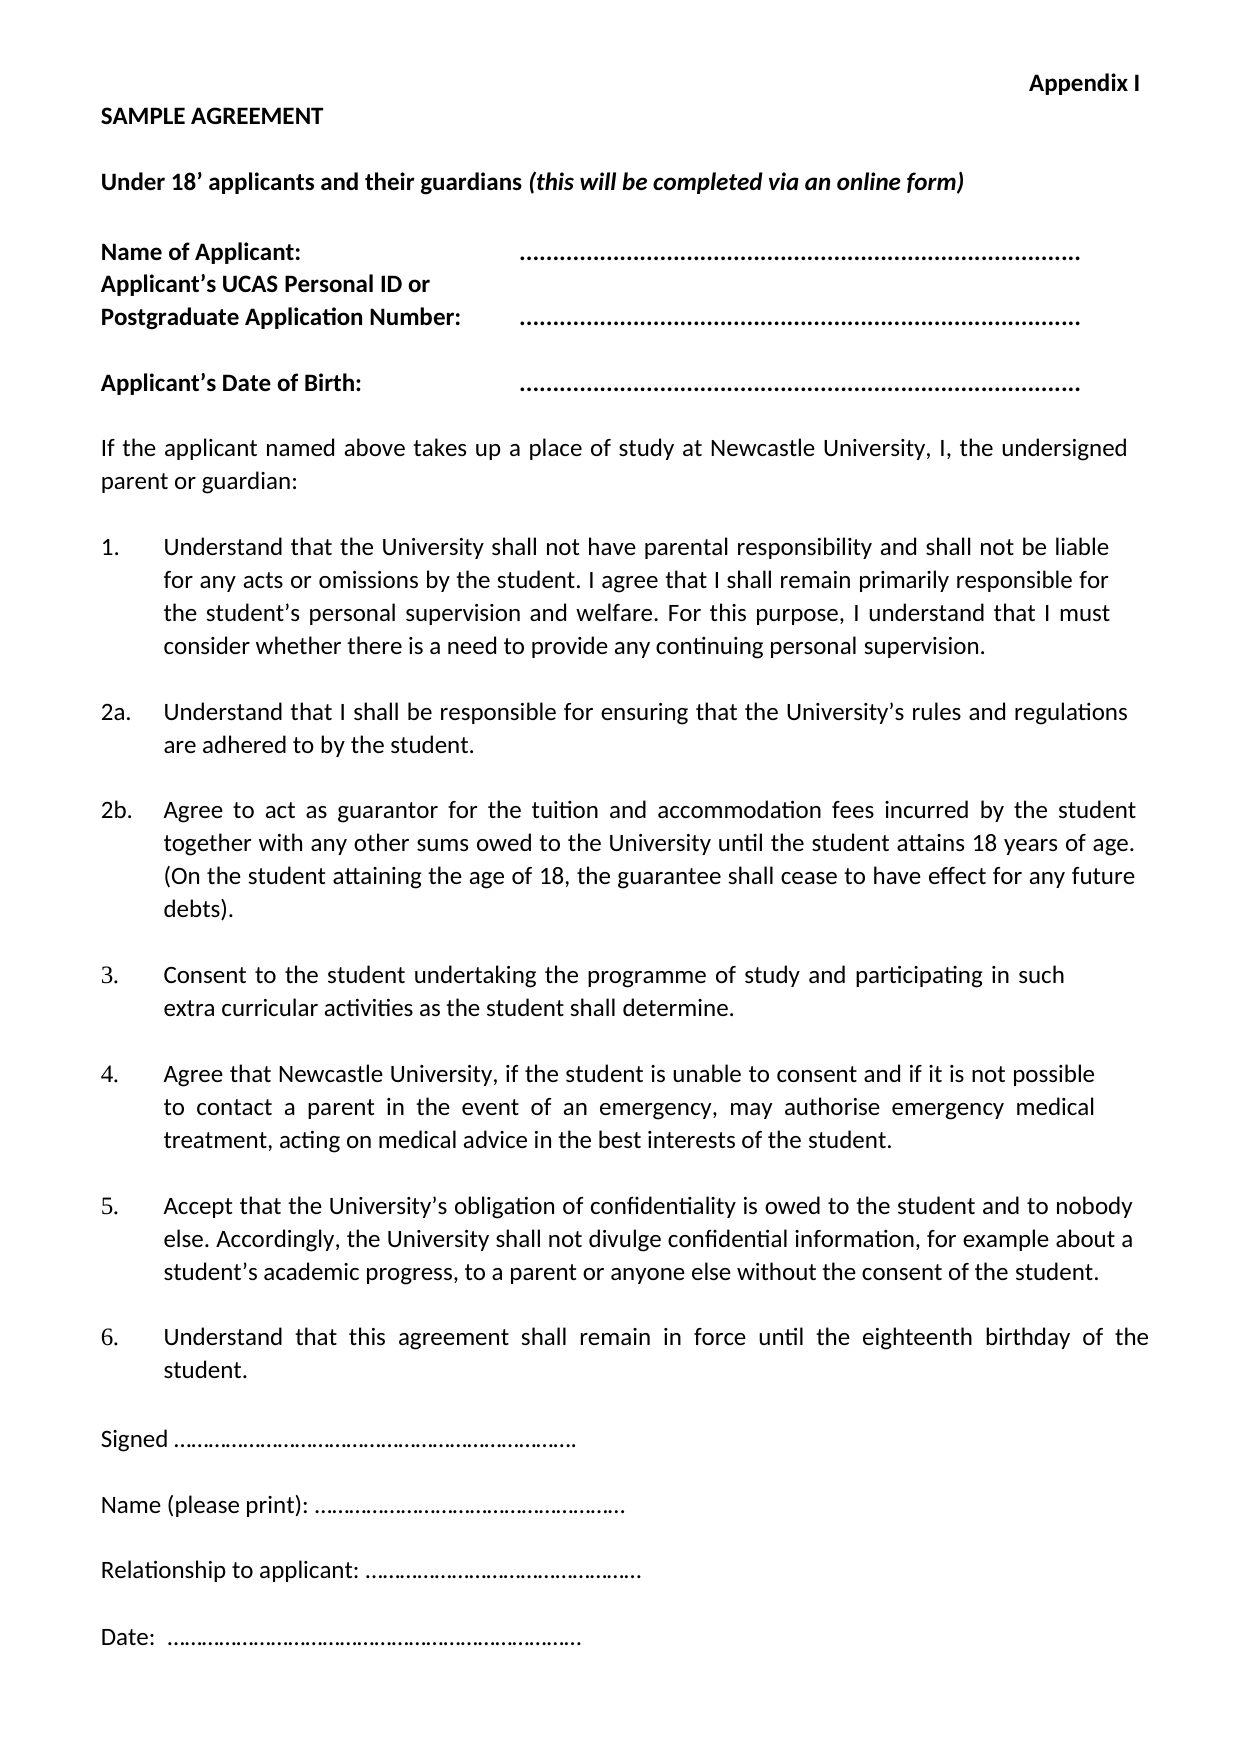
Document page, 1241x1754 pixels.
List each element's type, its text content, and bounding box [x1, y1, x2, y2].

subtitle Appendix I [90, 67, 1140, 97]
text SAMPLE AGREEMENT [101, 100, 1150, 130]
text Relationship to applicant: ………………………………………… [101, 1555, 1150, 1585]
text Name of Applicant: .................................................................................... [101, 236, 1150, 266]
text Date: ……………………………………………………………… [101, 1621, 1150, 1651]
text 1. Understand that the University shall not have parental responsibility and shall not be liable for any acts or omissions by the student. I agree that I shall remain primarily responsible for the student’s personal supervision and welfare. For this purpose, I understand that I must consider whether there is a need to provide any continuing personal supervision. [101, 531, 1111, 661]
text Under 18’ applicants and their guardians (this will be completed via an online form) [101, 166, 1150, 196]
text Name (please print): ……………………………………………… [101, 1489, 1150, 1519]
list Understand that this agreement shall remain in force until the eighteenth birthday of the student. [101, 1322, 1150, 1385]
text 2b. Agree to act as guarantor for the tuition and accommodation fees incurred by the student together with any other sums owed to the University until the student attains 18 years of age. (On the student attaining the age of 18, the guarantee shall cease to have effect for any future debts). [101, 795, 1137, 924]
list Agree that Newcastle University, if the student is unable to consent and if it is not possible to contact a parent in the event of an emergency, may authorise emergency medical treatment, acting on medical advice in the best interests of the student. [101, 1058, 1097, 1155]
text Applicant’s Date of Birth: .................................................................................... [101, 367, 1150, 398]
text If the applicant named above takes up a place of study at Newcastle University, I, the undersigned parent or guardian: [101, 432, 1130, 496]
list Consent to the student undertaking the programme of study and participating in such extra curricular activities as the student shall determine. [101, 959, 1067, 1023]
text Postgraduate Application Number: .................................................................................... [101, 301, 1150, 332]
text Applicant’s UCAS Personal ID or [101, 268, 1150, 299]
text 2a. Understand that I shall be responsible for ensuring that the University’s rules and regulations are adhered to by the student. [101, 696, 1129, 759]
text Signed ……………………………………………………………. [101, 1423, 1150, 1453]
list Accept that the University’s obligation of confidentiality is owed to the student and to nobody else. Accordingly, the University shall not divulge confidential information, for example about a student’s academic progress, to a parent or anyone else without the consent of the student. [101, 1190, 1135, 1286]
